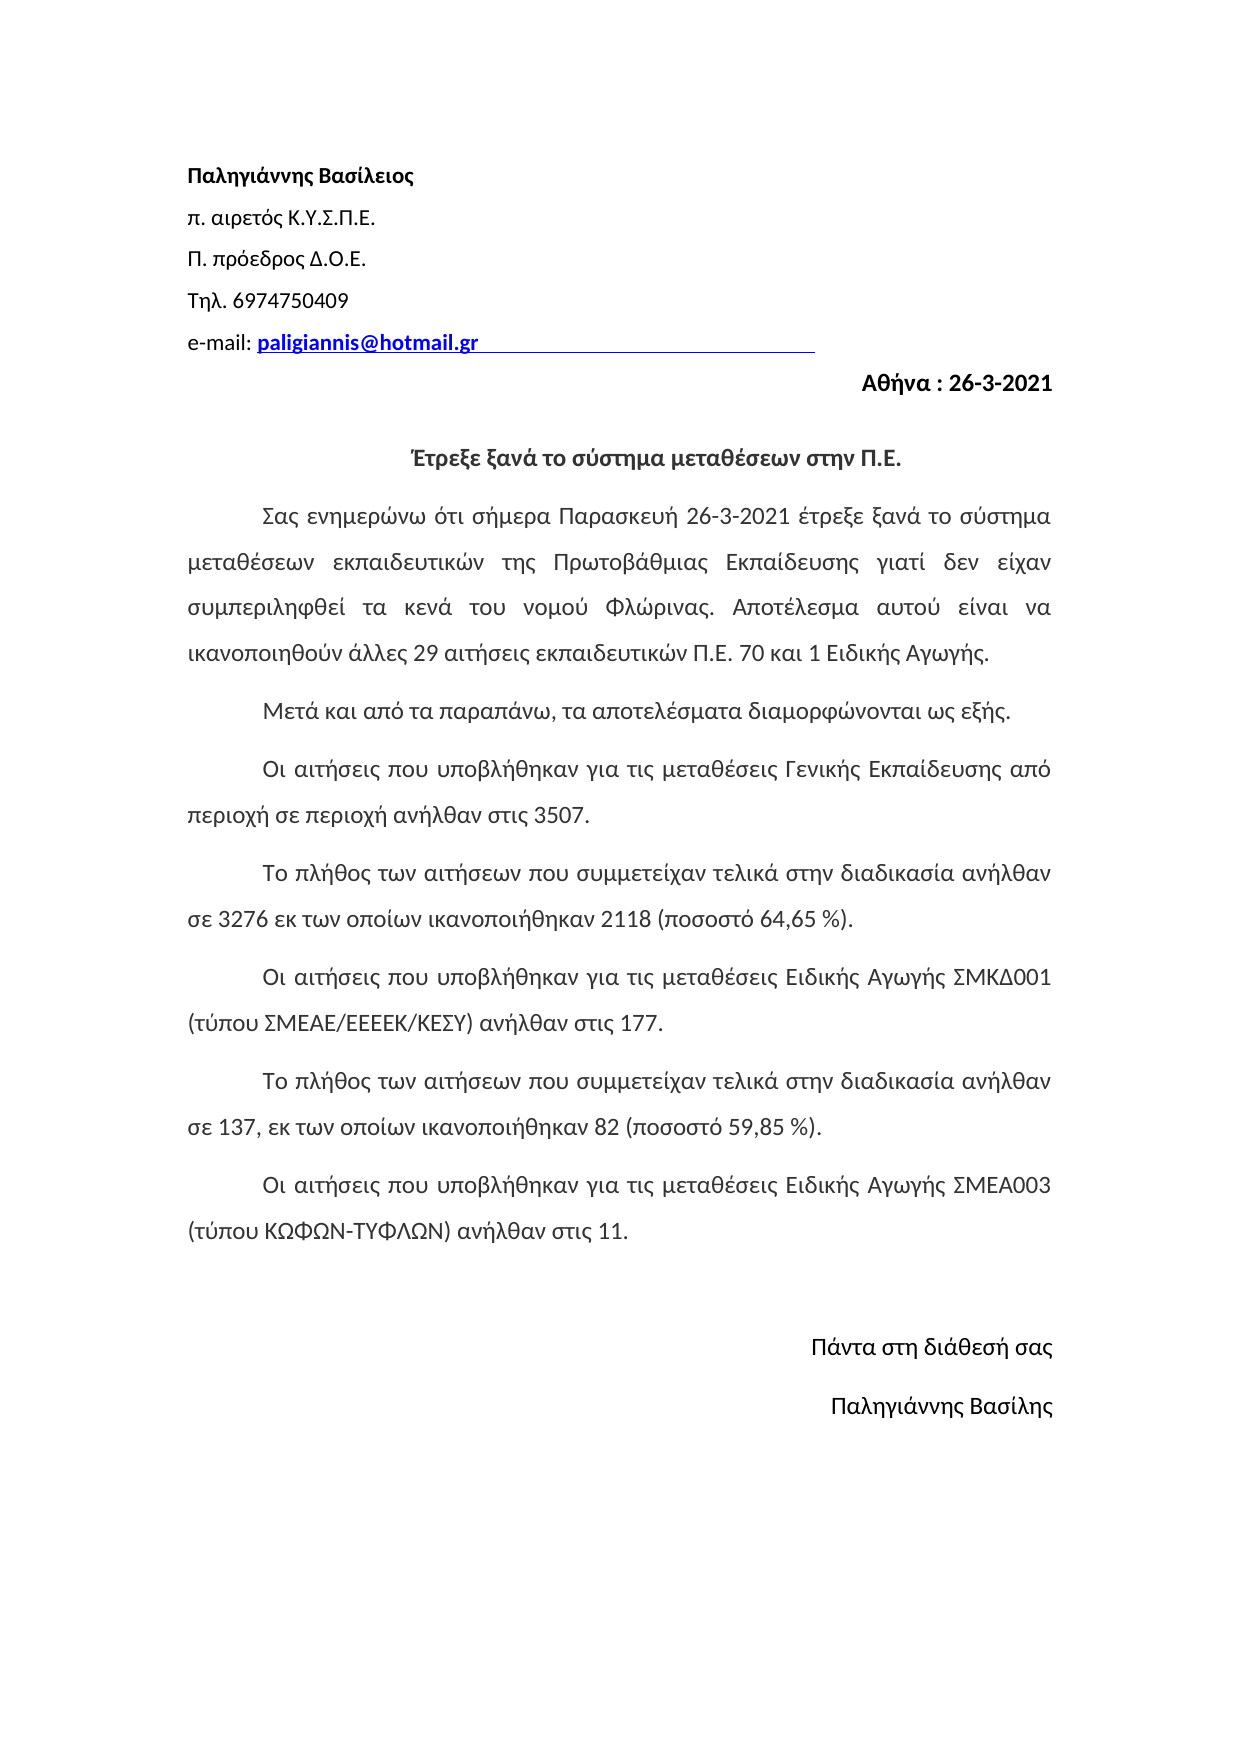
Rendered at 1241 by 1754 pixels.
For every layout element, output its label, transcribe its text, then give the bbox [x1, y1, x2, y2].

text Μετά και από τα παραπάνω, τα αποτελέσματα διαμορφώνονται ως εξής. [187, 695, 1053, 726]
text Πάντα στη διάθεσή σας [187, 1332, 1053, 1362]
text Το πλήθος των αιτήσεων που συμμετείχαν τελικά στην διαδικασία ανήλθαν σε 137, εκ των οποίων ικανοποιήθηκαν 82 (ποσοστό 59,85 %). [187, 1065, 1053, 1142]
text Το πλήθος των αιτήσεων που συμμετείχαν τελικά στην διαδικασία ανήλθαν σε 3276 εκ των οποίων ικανοποιήθηκαν 2118 (ποσοστό 64,65 %). [187, 857, 1053, 934]
text Οι αιτήσεις που υποβλήθηκαν για τις μεταθέσεις Γενικής Εκπαίδευσης από περιοχή σε περιοχή ανήλθαν στις 3507. [187, 753, 1053, 830]
text Σας ενημερώνω ότι σήμερα Παρασκευή 26-3-2021 έτρεξε ξανά το σύστημα μεταθέσεων εκπαιδευτικών της Πρωτοβάθμιας Εκπαίδευσης γιατί δεν είχαν συμπεριληφθεί τα κενά του νομού Φλώρινας. Αποτέλεσμα αυτού είναι να ικανοποιηθούν άλλες 29 αιτήσεις εκπαιδευτικών Π.Ε. 70 και 1 Ειδικής Αγωγής. [187, 500, 1053, 668]
text Οι αιτήσεις που υποβλήθηκαν για τις μεταθέσεις Ειδικής Αγωγής ΣΜΕΑ003 (τύπου ΚΩΦΩΝ-ΤΥΦΛΩΝ) ανήλθαν στις 11. [187, 1169, 1053, 1246]
text Παληγιάννης Βασίλειος π. αιρετός Κ.Υ.Σ.Π.Ε. [187, 150, 1053, 233]
text Αθήνα : 26-3-2021 [187, 358, 1053, 400]
text Οι αιτήσεις που υποβλήθηκαν για τις μεταθέσεις Ειδικής Αγωγής ΣΜΚΔ001 (τύπου ΣΜΕΑΕ/ΕΕΕΕΚ/ΚΕΣΥ) ανήλθαν στις 177. [187, 961, 1053, 1038]
text Παληγιάννης Βασίλης [187, 1390, 1053, 1420]
text Π. πρόεδρος Δ.Ο.Ε. Τηλ. 6974750409 e-mail: paligiannis@hotmail.gr [187, 233, 1053, 358]
text Έτρεξε ξανά το σύστημα μεταθέσεων στην Π.Ε. [187, 442, 1053, 472]
